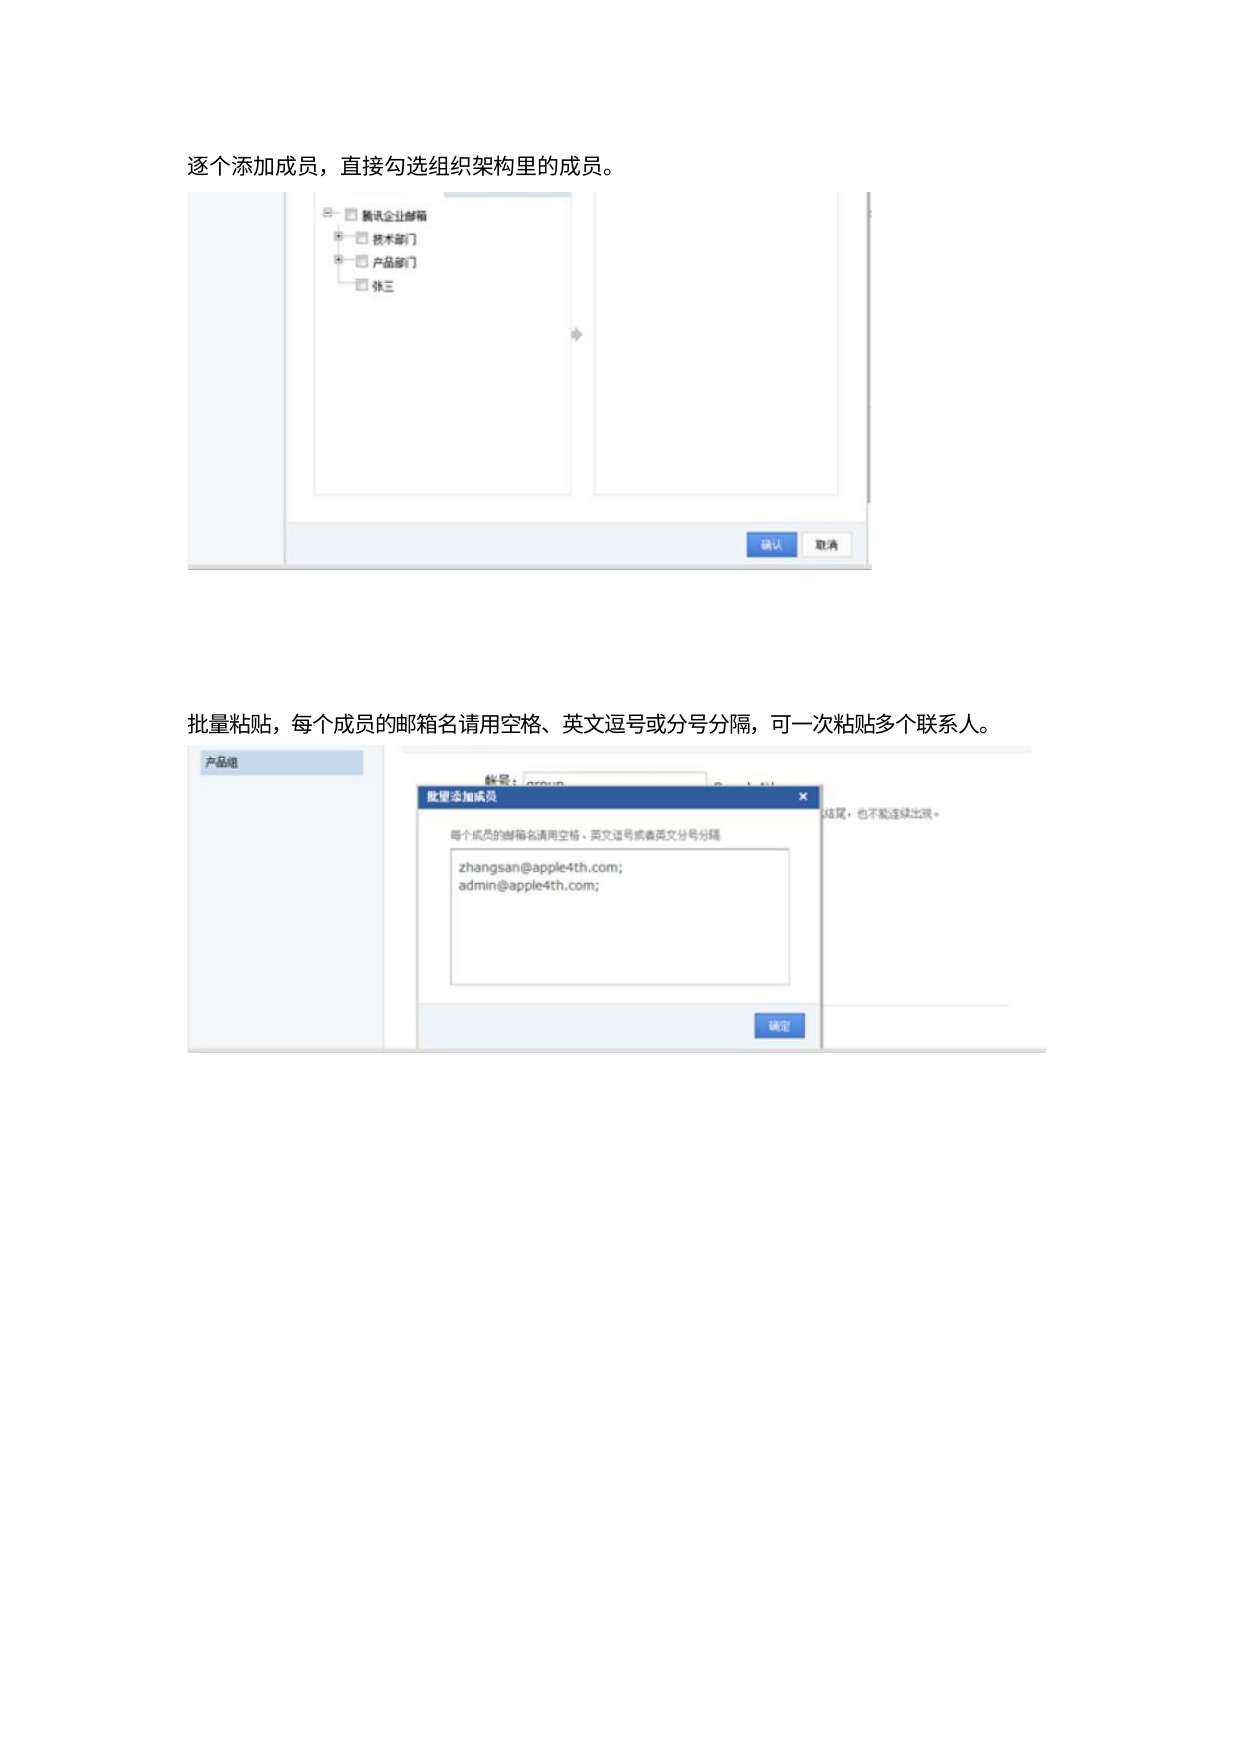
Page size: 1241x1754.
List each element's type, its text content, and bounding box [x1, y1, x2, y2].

text 批量粘贴，每个成员的邮箱名请用空格、英文逗号或分号分隔，可一次粘贴多个联系人。 [187, 707, 1065, 738]
picture [187, 745, 1046, 1053]
text 逐个添加成员，直接勾选组织架构里的成员。 [187, 149, 1065, 181]
picture [187, 192, 872, 570]
